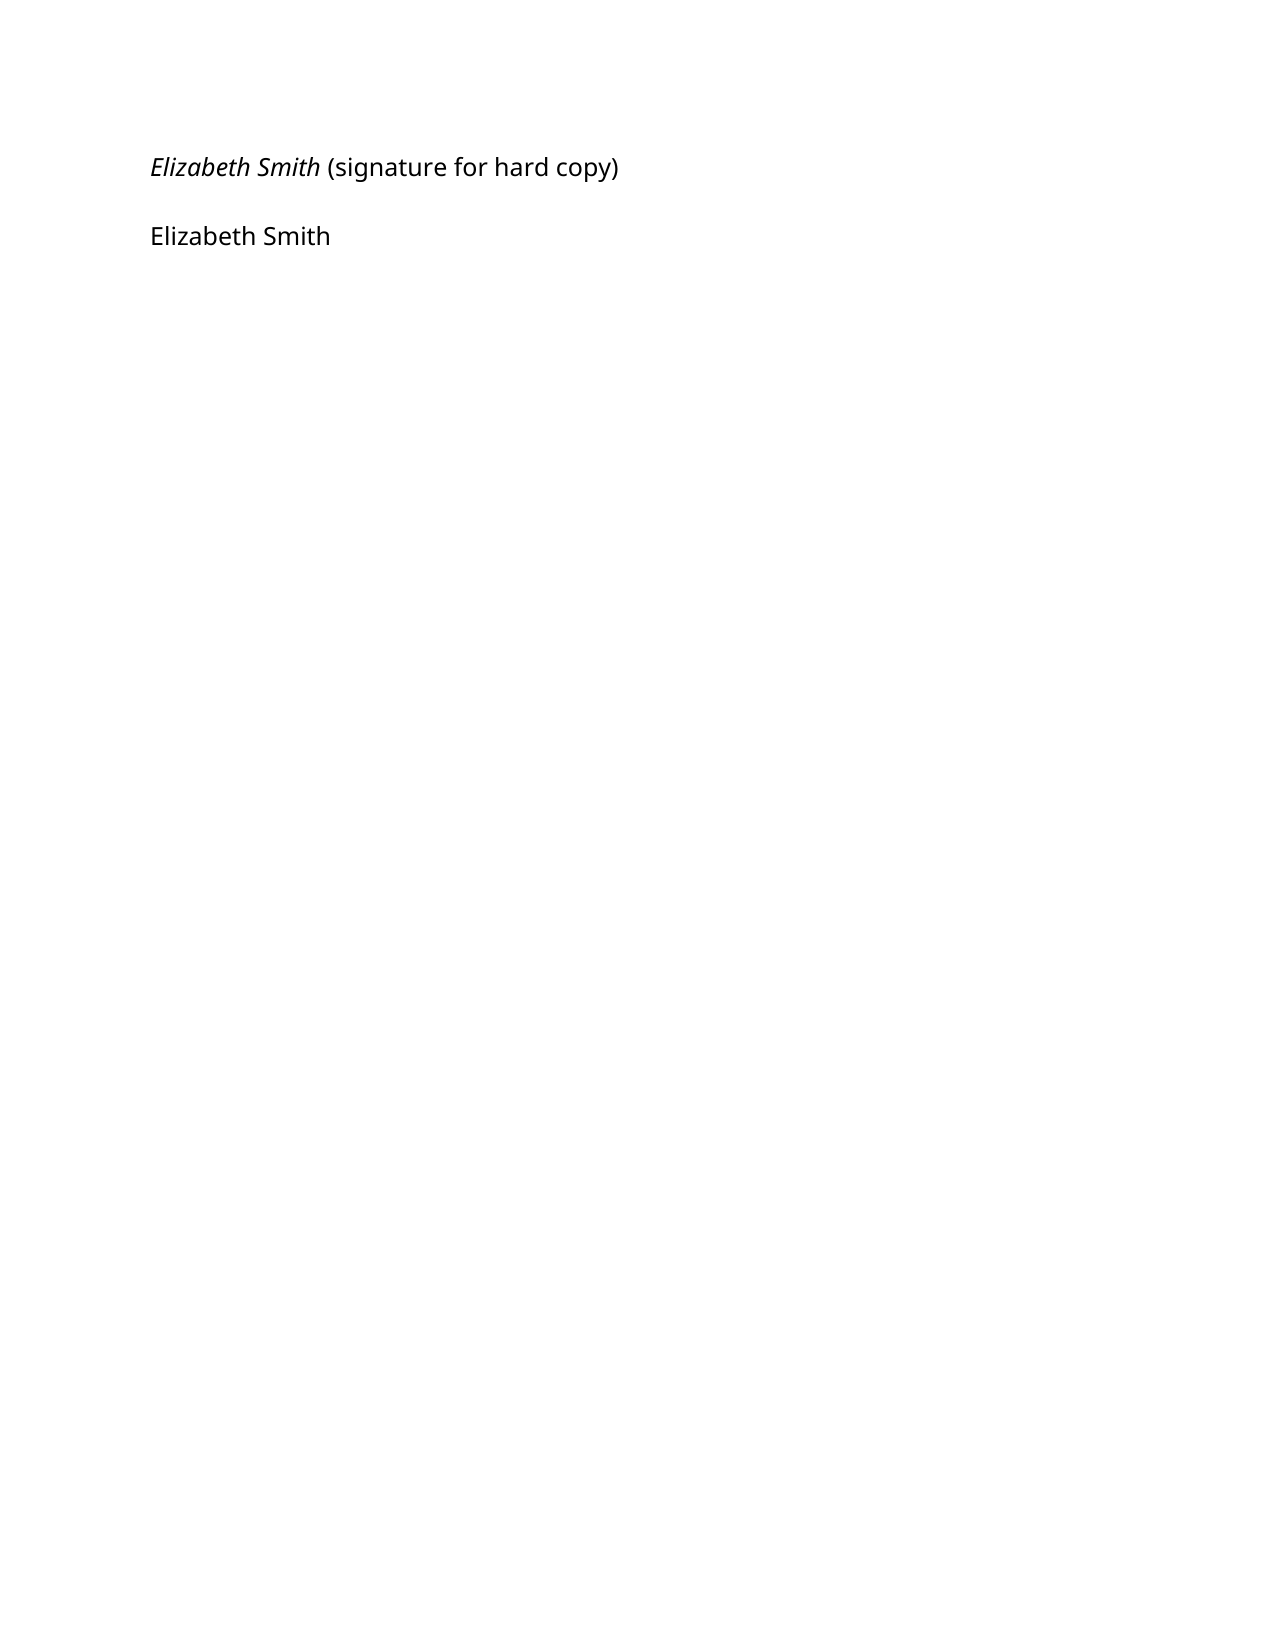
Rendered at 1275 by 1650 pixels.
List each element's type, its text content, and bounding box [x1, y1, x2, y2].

text Elizabeth Smith [150, 218, 1125, 252]
text Elizabeth Smith (signature for hard copy) [150, 150, 1125, 184]
